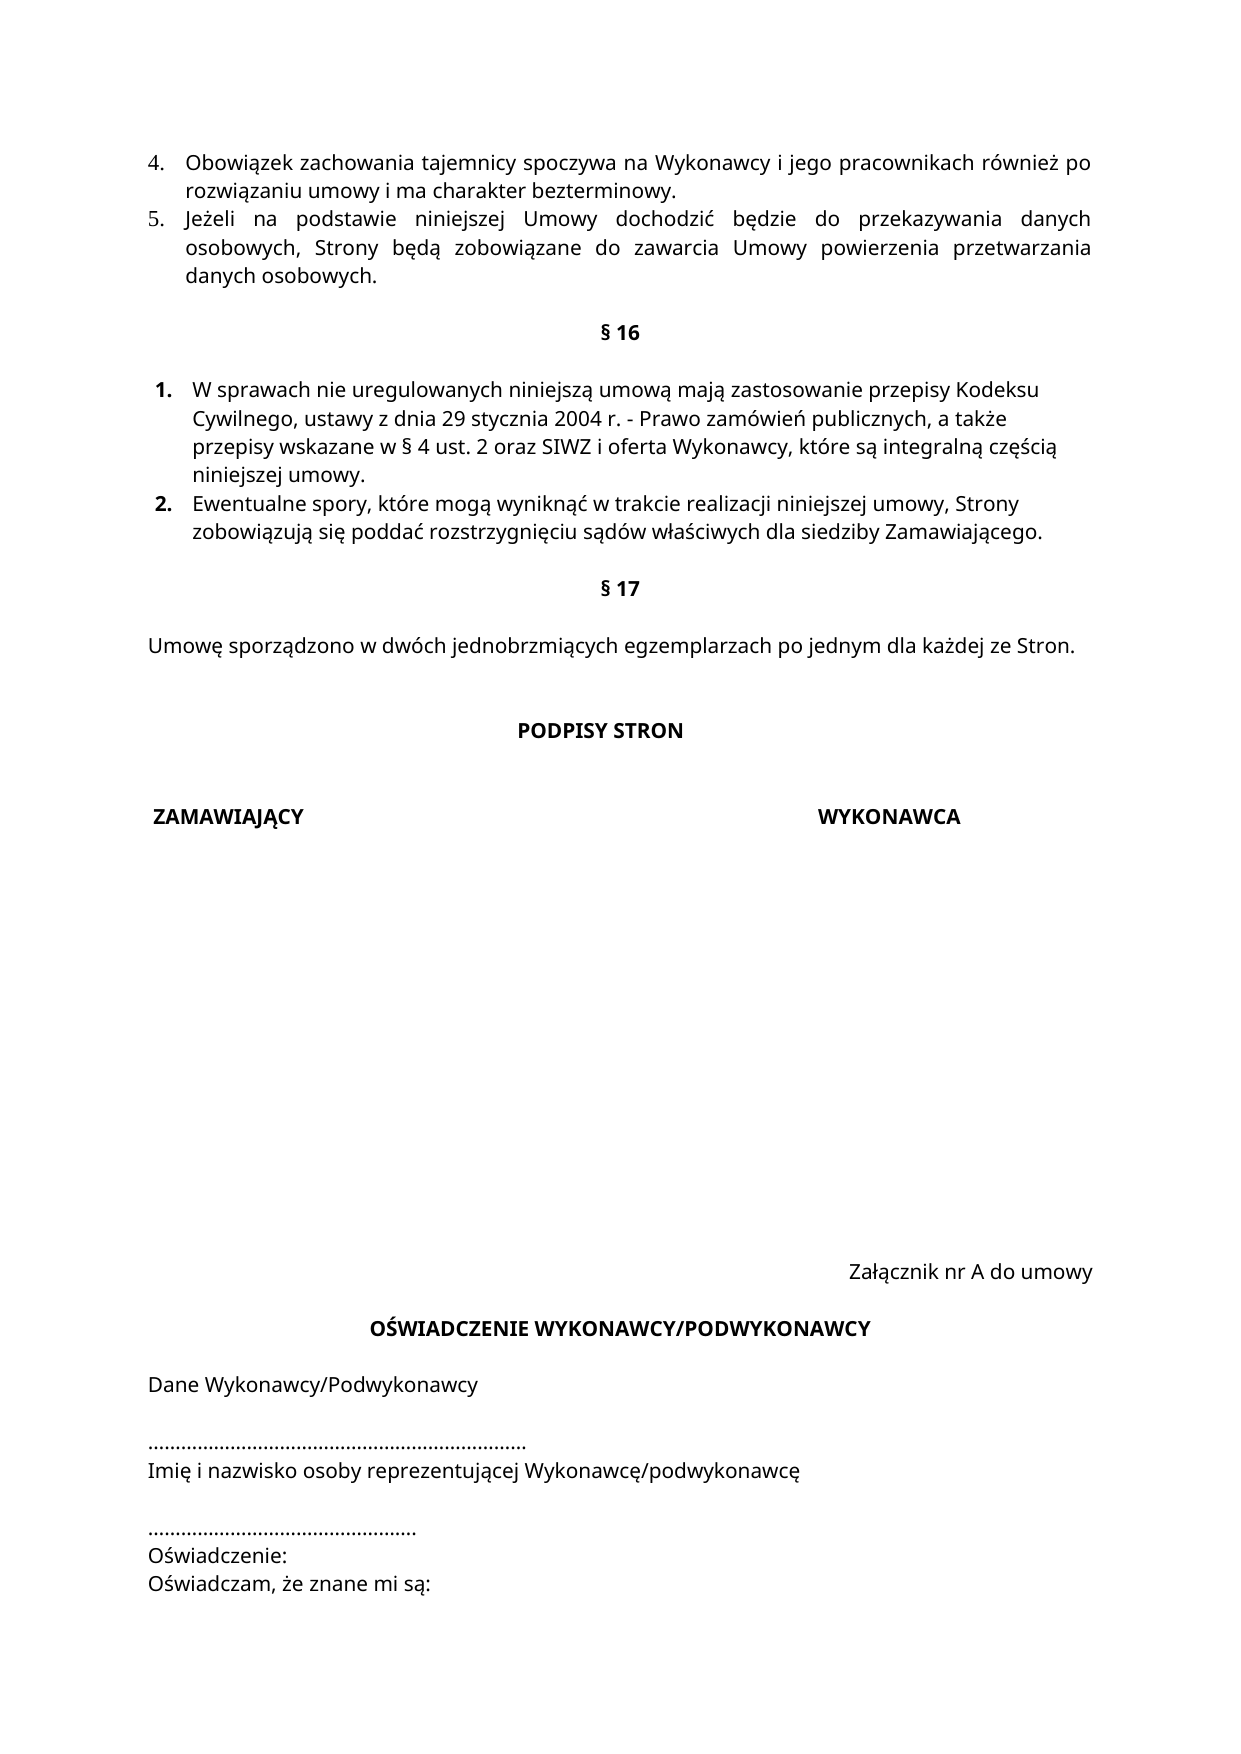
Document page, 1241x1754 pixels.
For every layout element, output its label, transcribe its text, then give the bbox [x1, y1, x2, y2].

list Jeżeli na podstawie niniejszej Umowy dochodzić będzie do przekazywania danych osobowych, Strony będą zobowiązane do zawarcia Umowy powierzenia przetwarzania danych osobowych. [148, 204, 1092, 290]
text Oświadczenie: [148, 1541, 1092, 1569]
text Dane Wykonawcy/Podwykonawcy [148, 1371, 1092, 1399]
list Obowiązek zachowania tajemnicy spoczywa na Wykonawcy i jego pracownikach również po rozwiązaniu umowy i ma charakter bezterminowy. [148, 148, 1092, 204]
text ZAMAWIAJĄCY WYKONAWCA [148, 802, 1092, 830]
text OŚWIADCZENIE WYKONAWCY/PODWYKONAWCY [148, 1314, 1092, 1342]
list W sprawach nie uregulowanych niniejszą umową mają zastosowanie przepisy Kodeksu Cywilnego, ustawy z dnia 29 stycznia 2004 r. - Prawo zamówień publicznych, a także przepisy wskazane w § 4 ust. 2 oraz SIWZ i oferta Wykonawcy, które są integralną częścią niniejszej umowy. [154, 375, 1092, 489]
text Załącznik nr A do umowy [148, 1257, 1092, 1285]
text …………………………………………. [148, 1513, 1092, 1541]
text PODPISY STRON [443, 716, 1092, 745]
text Oświadczam, że znane mi są: [148, 1569, 1092, 1598]
list Ewentualne spory, które mogą wyniknąć w trakcie realizacji niniejszej umowy, Strony zobowiązują się poddać rozstrzygnięciu sądów właściwych dla siedziby Zamawiającego. [154, 489, 1092, 546]
text § 16 [148, 318, 1092, 347]
text …………………………………………………………… [148, 1427, 1092, 1456]
text § 17 [148, 574, 1092, 603]
text Imię i nazwisko osoby reprezentującej Wykonawcę/podwykonawcę [148, 1456, 1092, 1484]
text Umowę sporządzono w dwóch jednobrzmiących egzemplarzach po jednym dla każdej ze Stron. [148, 631, 1092, 659]
